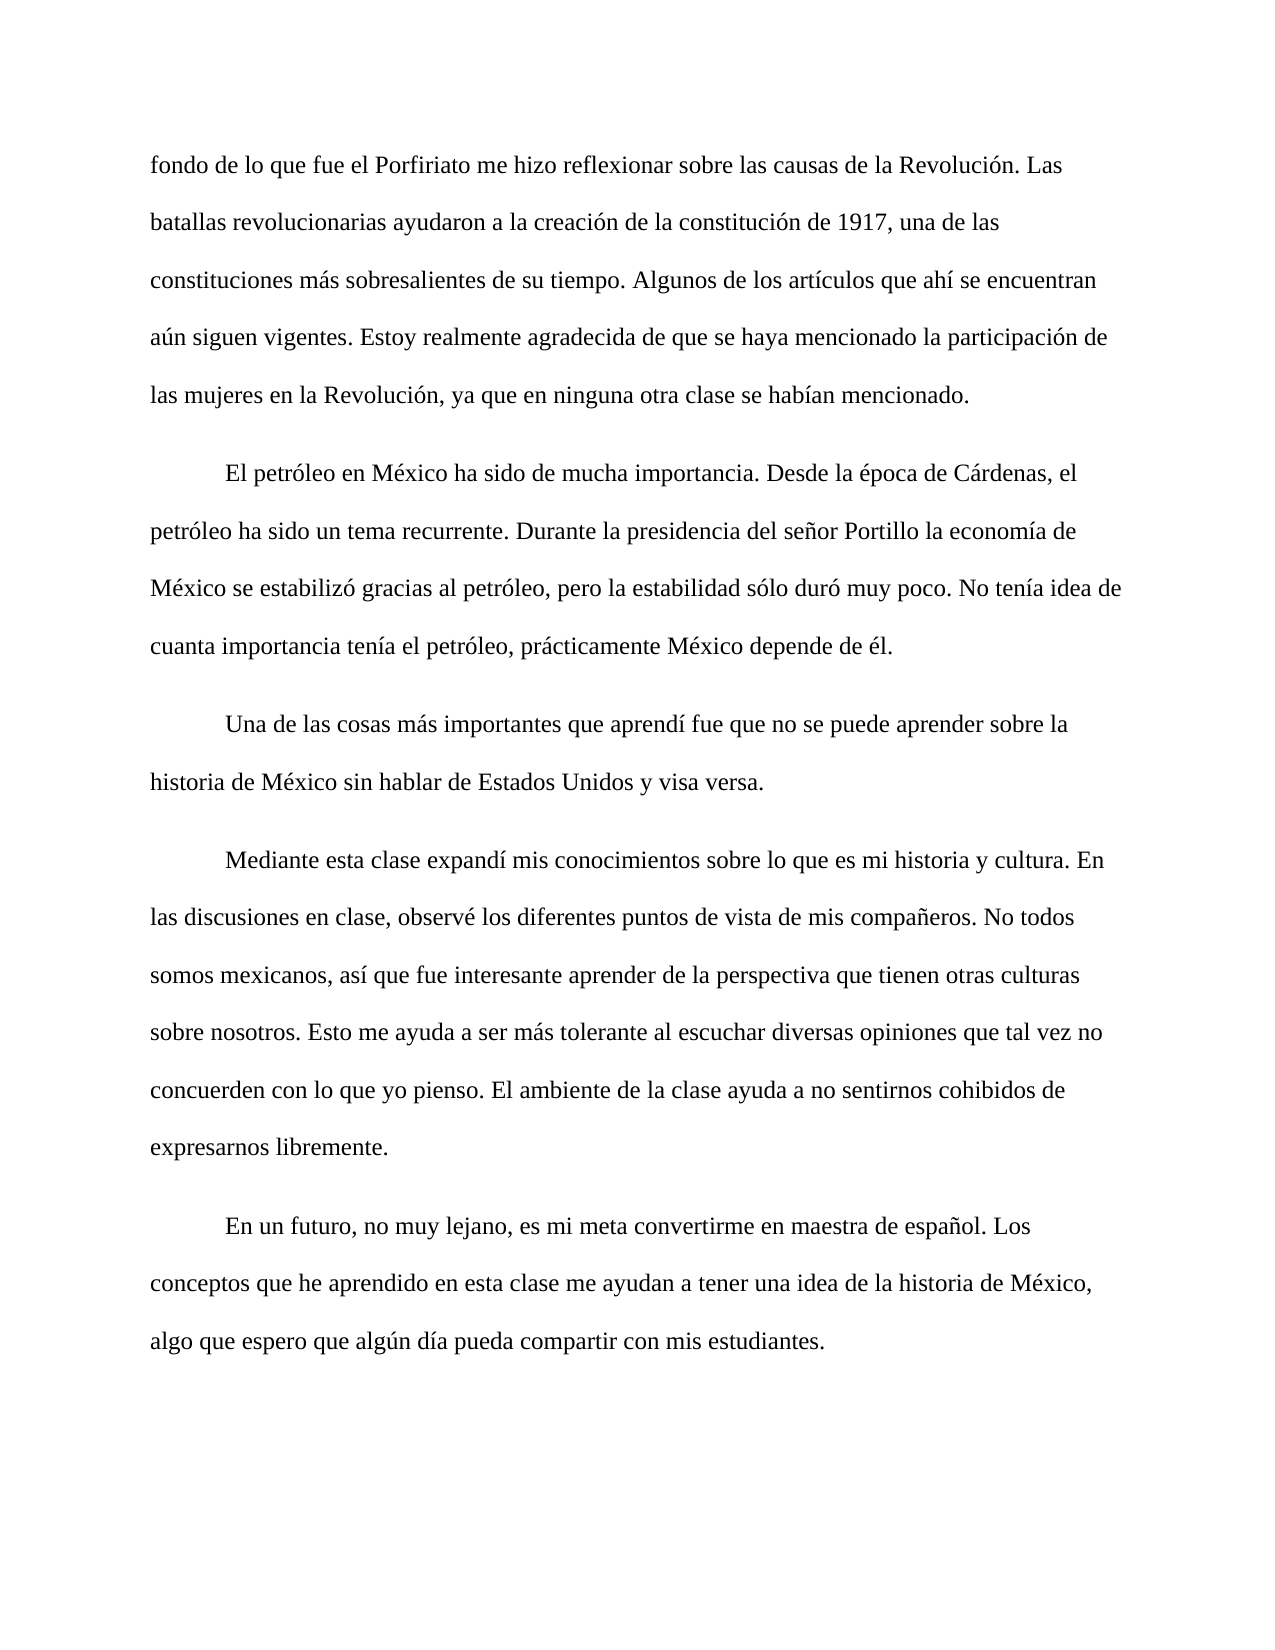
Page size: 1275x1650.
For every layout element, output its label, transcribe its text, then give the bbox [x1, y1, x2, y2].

text Una de las cosas más importantes que aprendí fue que no se puede aprender sobre la historia de México sin hablar de Estados Unidos y visa versa. [150, 709, 1125, 795]
text Mediante esta clase expandí mis conocimientos sobre lo que es mi historia y cultura. En las discusiones en clase, observé los diferentes puntos de vista de mis compañeros. No todos somos mexicanos, así que fue interesante aprender de la perspectiva que tienen otras culturas sobre nosotros. Esto me ayuda a ser más tolerante al escuchar diversas opiniones que tal vez no concuerden con lo que yo pienso. El ambiente de la clase ayuda a no sentirnos cohibidos de expresarnos libremente. [150, 845, 1125, 1161]
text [150, 150, 1125, 409]
text El petróleo en México ha sido de mucha importancia. Desde la época de Cárdenas, el petróleo ha sido un tema recurrente. Durante la presidencia del señor Portillo la economía de México se estabilizó gracias al petróleo, pero la estabilidad sólo duró muy poco. No tenía idea de cuanta importancia tenía el petróleo, prácticamente México depende de él. [150, 458, 1125, 659]
text En un futuro, no muy lejano, es mi meta convertirme en maestra de español. Los conceptos que he aprendido en esta clase me ayudan a tener una idea de la historia de México, algo que espero que algún día pueda compartir con mis estudiantes. [150, 1211, 1125, 1354]
